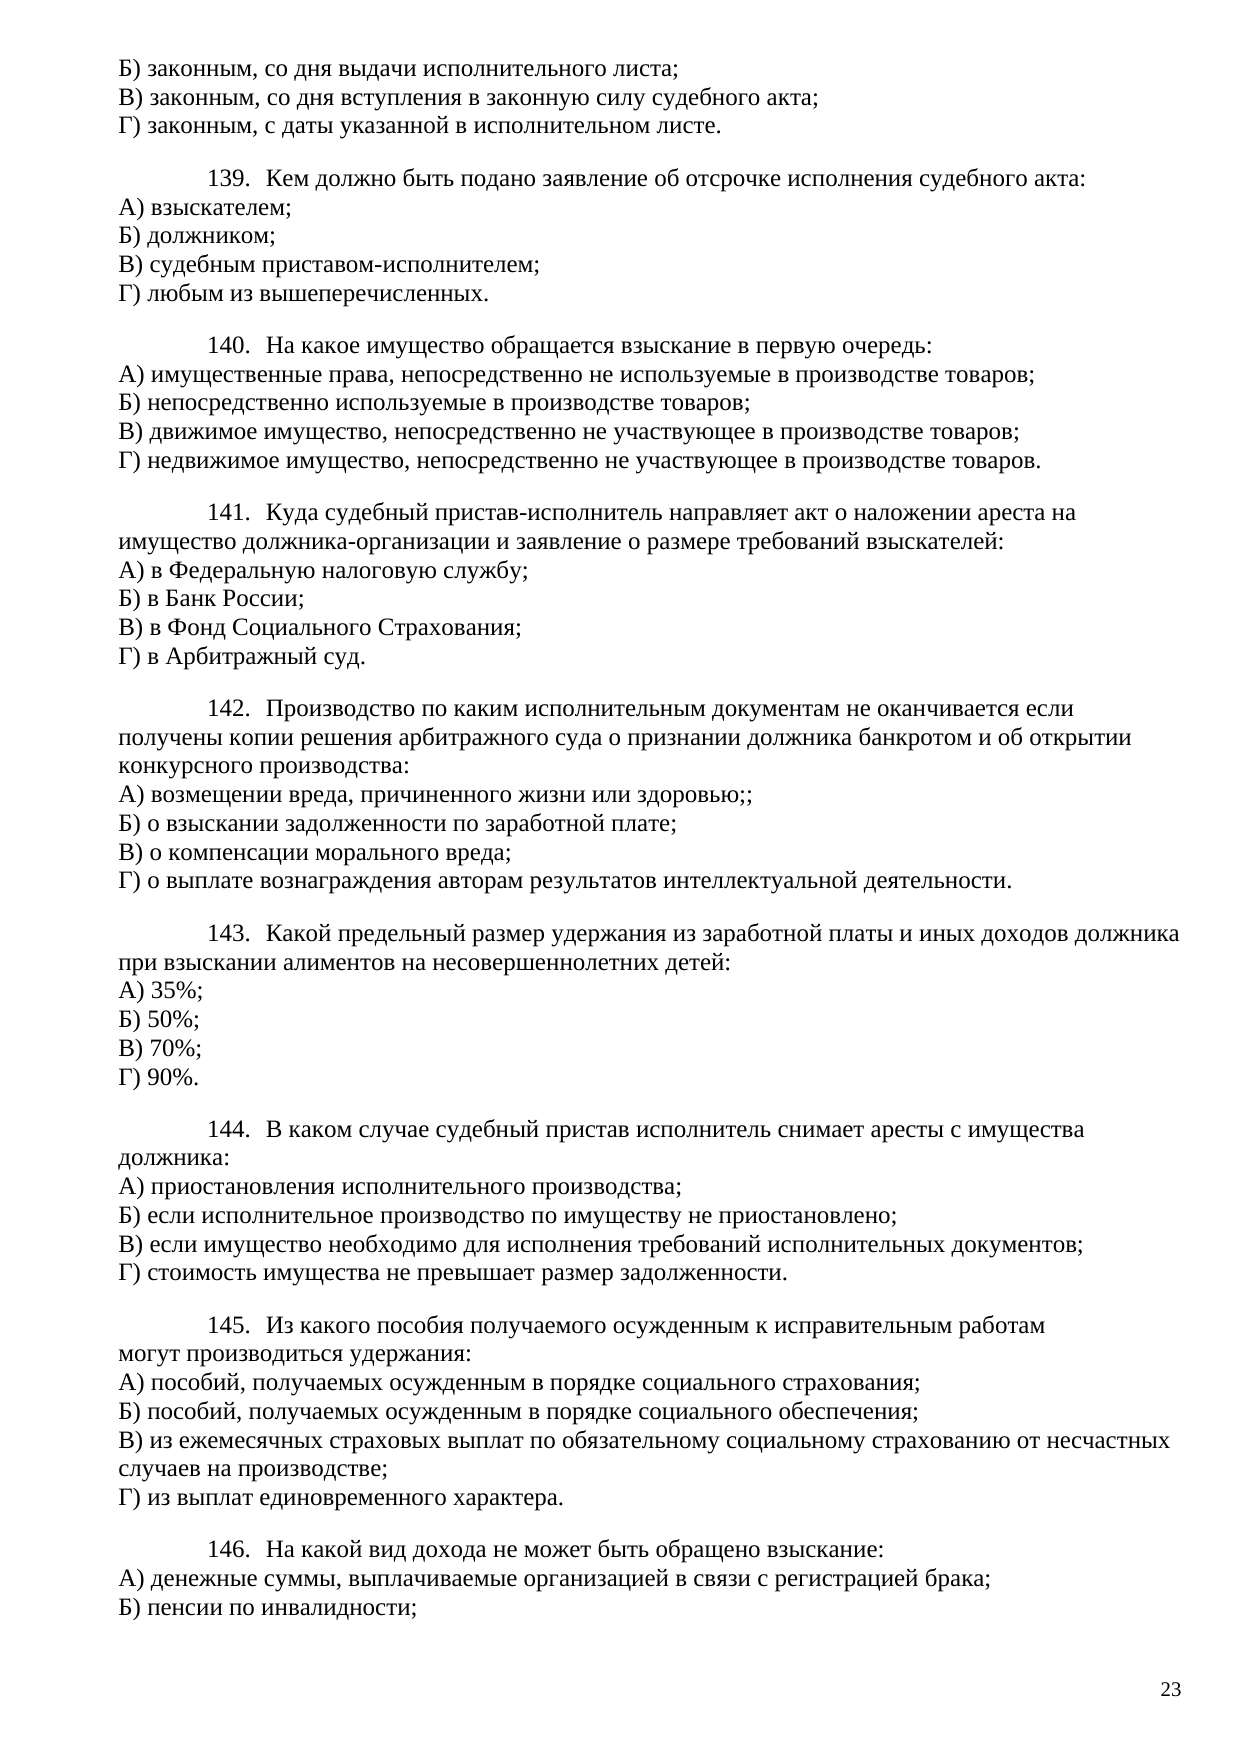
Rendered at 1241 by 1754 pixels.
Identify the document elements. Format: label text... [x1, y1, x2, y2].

list Производство по каким исполнительным документам не оканчивается если получены копии решения арбитражного суда о признании должника банкротом и об открытии конкурсного производства: А) возмещении вреда, причиненного жизни или здоровью;; Б) о взыскании задолженности по заработной плате; В) о компенсации морального вреда; Г) о выплате вознаграждения авторам результатов интеллектуальной деятельности. [118, 693, 1181, 894]
list Какой предельный размер удержания из заработной платы и иных доходов должника при взыскании алиментов на несовершеннолетних детей: А) 35%; Б) 50%; В) 70%; Г) 90%. [118, 918, 1181, 1090]
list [118, 53, 1181, 139]
list На какое имущество обращается взыскание в первую очередь: А) имущественные права, непосредственно не используемые в производстве товаров; Б) непосредственно используемые в производстве товаров; В) движимое имущество, непосредственно не участвующее в производстве товаров; Г) недвижимое имущество, непосредственно не участвующее в производстве товаров. [118, 330, 1181, 474]
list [118, 1534, 1181, 1621]
list Кем должно быть подано заявление об отсрочке исполнения судебного акта: А) взыскателем; Б) должником; В) судебным приставом-исполнителем; Г) любым из вышеперечисленных. [118, 163, 1181, 307]
list В каком случае судебный пристав исполнитель снимает аресты с имущества должника: А) приостановления исполнительного производства; Б) если исполнительное производство по имуществу не приостановлено; В) если имущество необходимо для исполнения требований исполнительных документов; Г) стоимость имущества не превышает размер задолженности. [118, 1114, 1181, 1286]
list Куда судебный пристав-исполнитель направляет акт о наложении ареста на имущество должника-организации и заявление о размере требований взыскателей: А) в Федеральную налоговую службу; Б) в Банк России; В) в Фонд Социального Страхования; Г) в Арбитражный суд. [118, 497, 1181, 670]
list Из какого пособия получаемого осужденным к исправительным работам могут производиться удержания: А) пособий, получаемых осужденным в порядке социального страхования; Б) пособий, получаемых осужденным в порядке социального обеспечения; В) из ежемесячных страховых выплат по обязательному социальному страхованию от несчастных случаев на производстве; Г) из выплат единовременного характера. [118, 1310, 1181, 1511]
